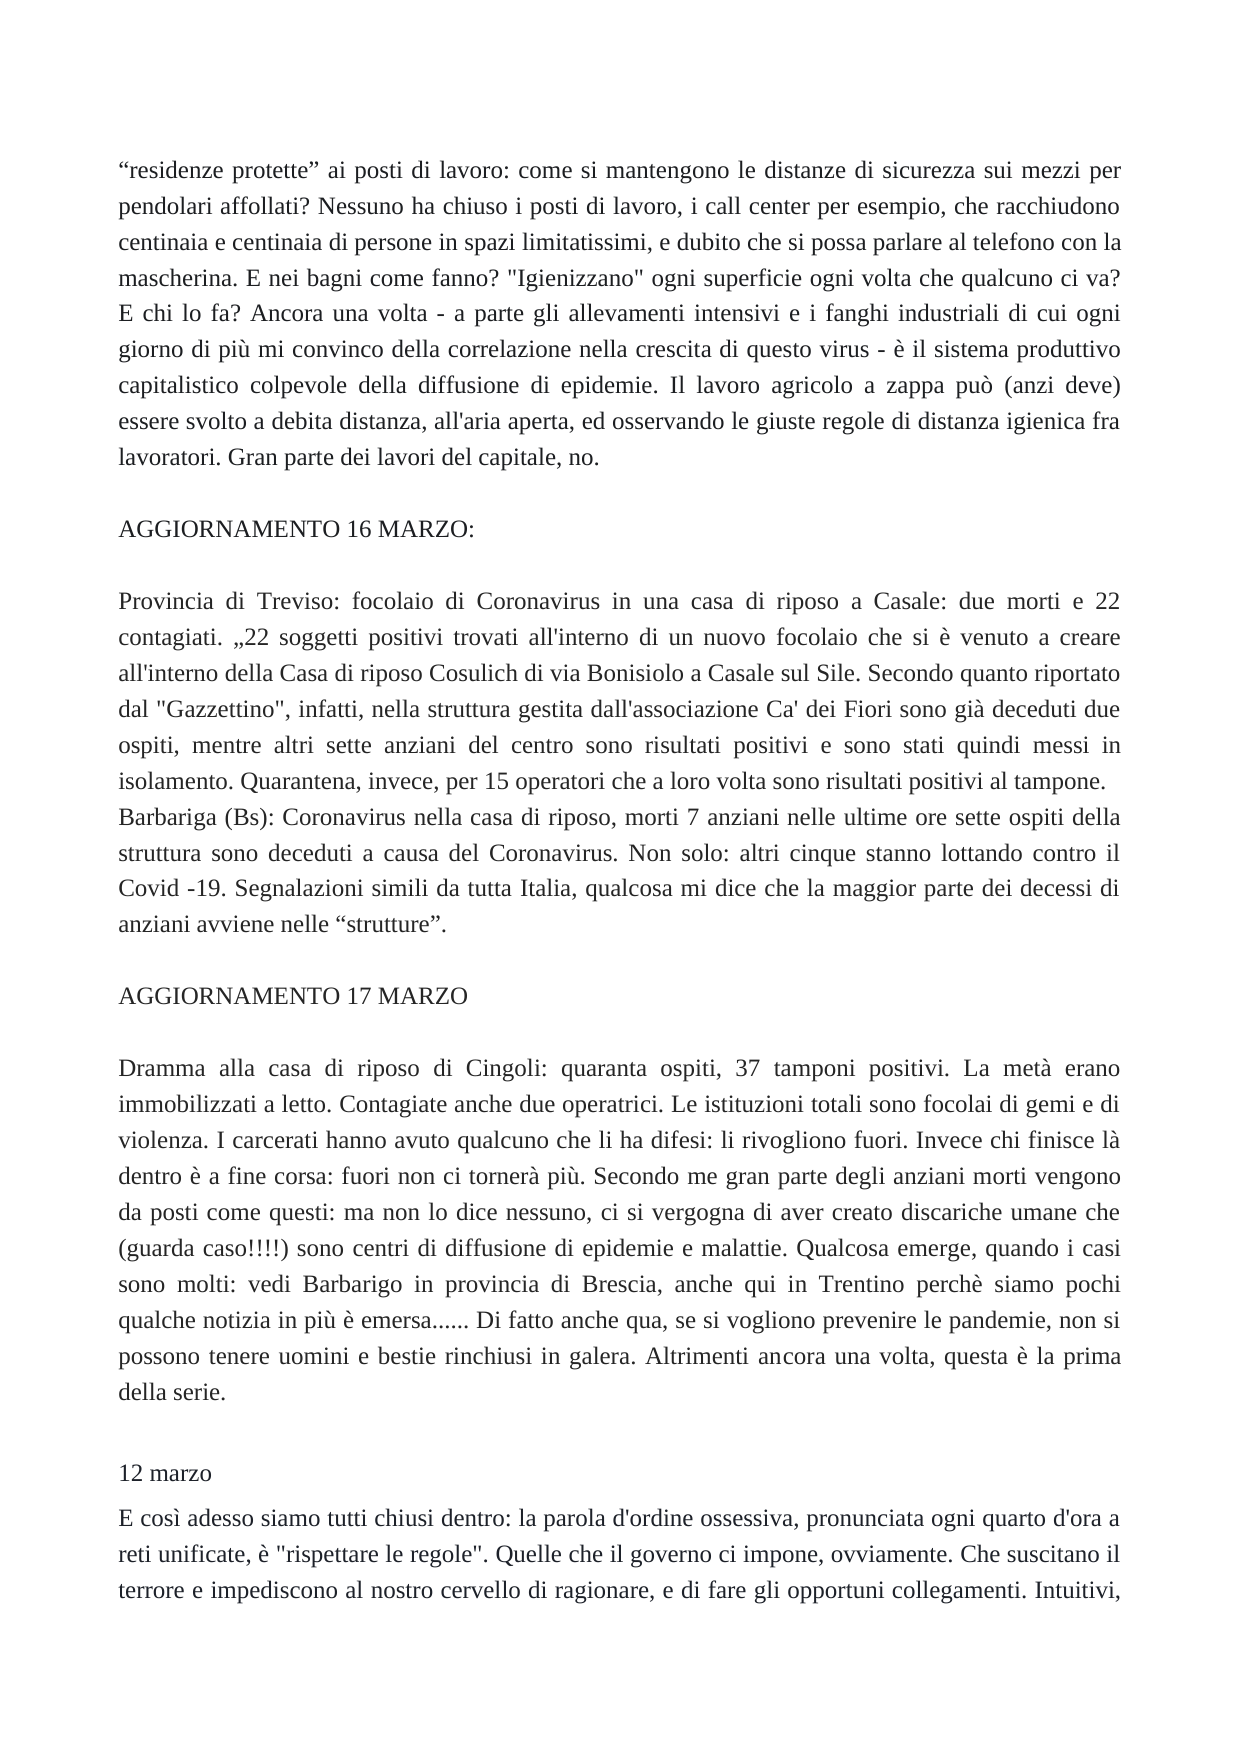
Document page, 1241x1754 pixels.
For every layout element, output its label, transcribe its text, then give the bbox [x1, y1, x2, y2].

text Provincia di Treviso: focolaio di Coronavirus in una casa di riposo a Casale: due morti e 22 contagiati. „22 soggetti positivi trovati all'interno di un nuovo focolaio che si è venuto a creare all'interno della Casa di riposo Cosulich di via Bonisiolo a Casale sul Sile. Secondo quanto riportato dal "Gazzettino", infatti, nella struttura gestita dall'associazione Ca' dei Fiori sono già deceduti due ospiti, mentre altri sette anziani del centro sono risultati positivi e sono stati quindi messi in isolamento. Quarantena, invece, per 15 operatori che a loro volta sono risultati positivi al tampone. [118, 579, 1122, 794]
text Barbariga (Bs): Coronavirus nella casa di riposo, morti 7 anziani nelle ultime ore sette ospiti della struttura sono deceduti a causa del Coronavirus. Non solo: altri cinque stanno lottando contro il Covid -19. Segnalazioni simili da tutta Italia, qualcosa mi dice che la maggior parte dei decessi di anziani avviene nelle “strutture”. [118, 794, 1122, 938]
text AGGIORNAMENTO 16 MARZO: [118, 507, 1122, 543]
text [118, 1496, 1122, 1604]
text 12 marzo [118, 1451, 1122, 1487]
text AGGIORNAMENTO 17 MARZO [118, 974, 1122, 1010]
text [118, 148, 1122, 471]
text Dramma alla casa di riposo di Cingoli: quaranta ospiti, 37 tamponi positivi. La metà erano immobilizzati a letto. Contagiate anche due operatrici. Le istituzioni totali sono focolai di gemi e di violenza. I carcerati hanno avuto qualcuno che li ha difesi: li rivogliono fuori. Invece chi finisce là dentro è a fine corsa: fuori non ci tornerà più. Secondo me gran parte degli anziani morti vengono da posti come questi: ma non lo dice nessuno, ci si vergogna di aver creato discariche umane che (guarda caso!!!!) sono centri di diffusione di epidemie e malattie. Qualcosa emerge, quando i casi sono molti: vedi Barbarigo in provincia di Brescia, anche qui in Trentino perchè siamo pochi qualche notizia in più è emersa...... Di fatto anche qua, se si vogliono prevenire le pandemie, non si possono tenere uomini e bestie rinchiusi in galera. Altrimenti ancora una volta, questa è la prima della serie. [118, 1046, 1122, 1405]
